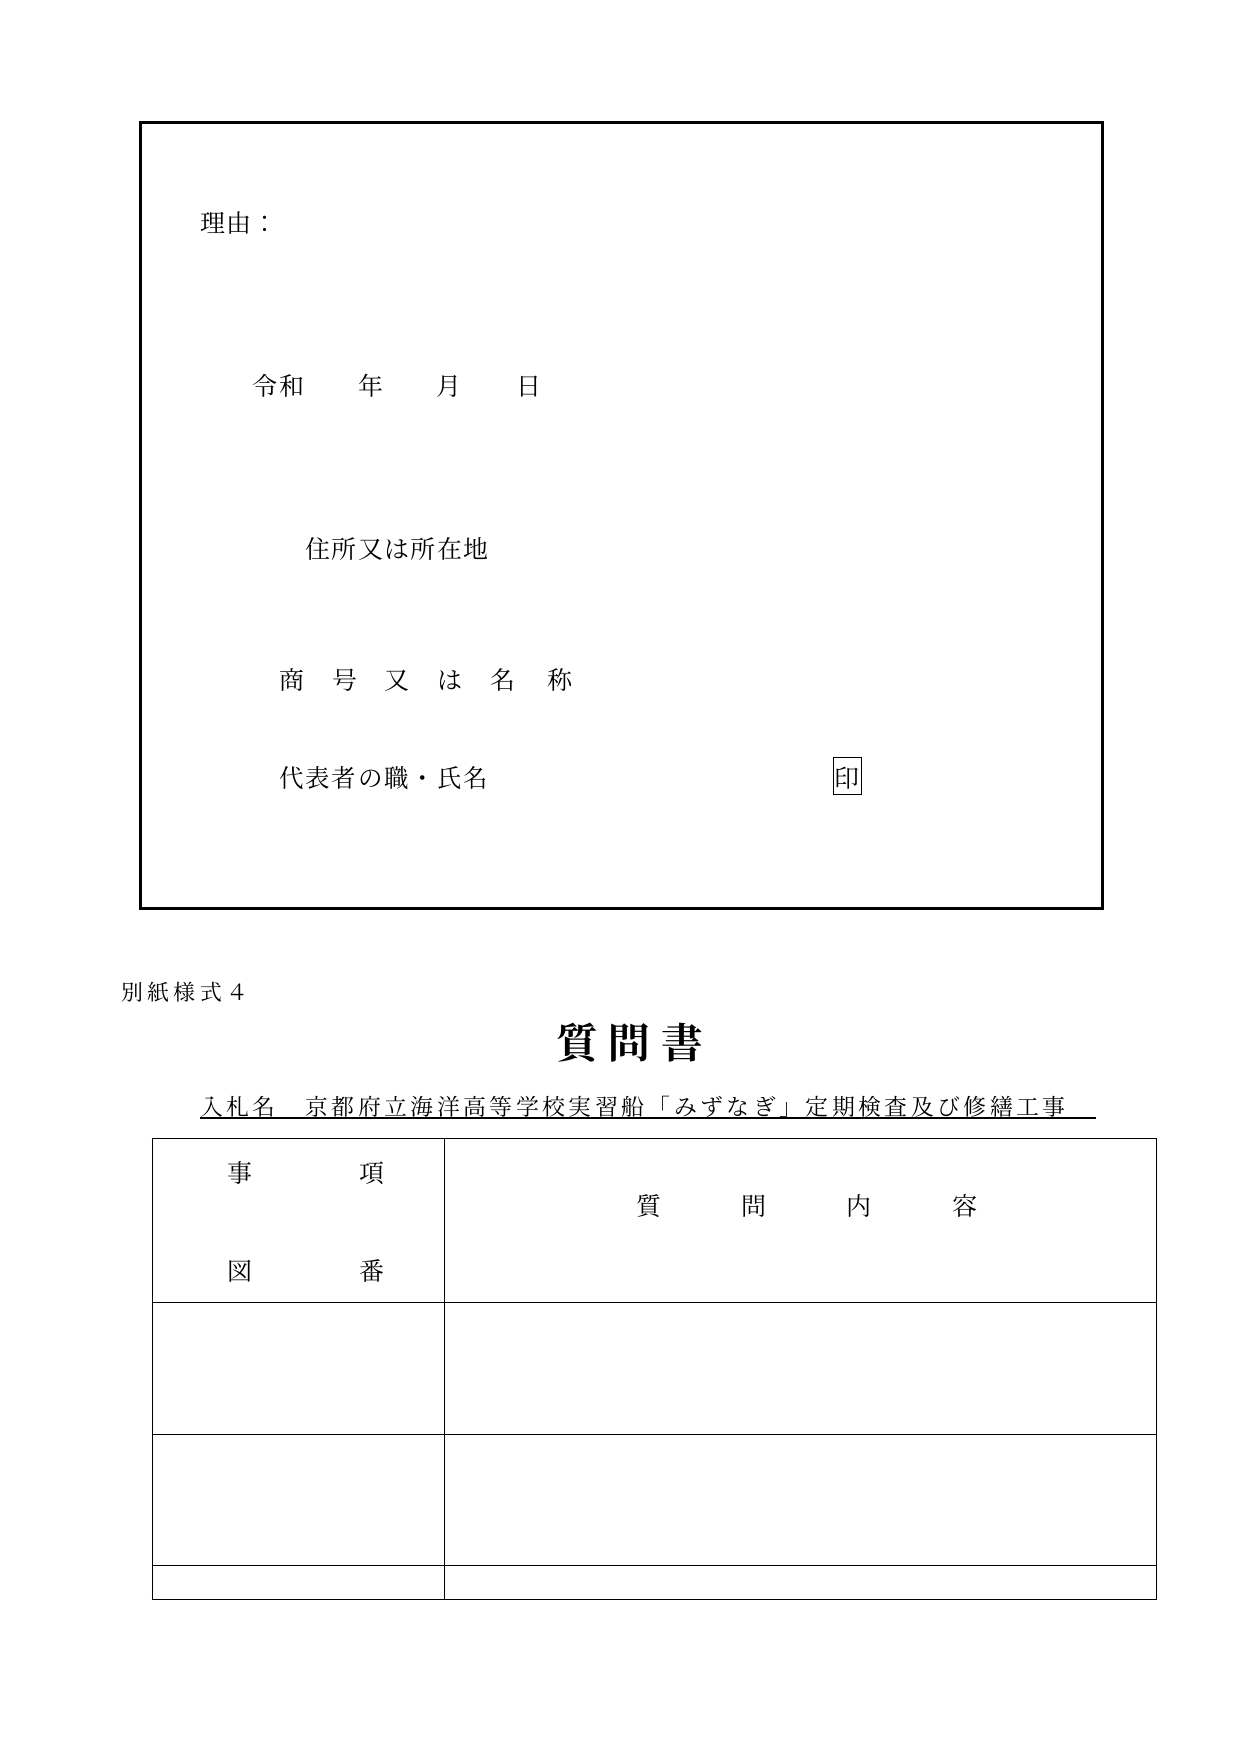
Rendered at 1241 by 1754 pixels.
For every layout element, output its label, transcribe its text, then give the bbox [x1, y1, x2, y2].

table_cell [153, 1303, 444, 1434]
table_cell [445, 1303, 1156, 1434]
text 別紙様式４ [121, 975, 1149, 1008]
table_cell [445, 1435, 1156, 1565]
table_header 質 問 内 容 [445, 1139, 1156, 1302]
table_header 事 項 図 番 [153, 1139, 444, 1302]
text 質問書 [121, 1008, 1149, 1073]
text 入札名 京都府立海洋高等学校実習船「みずなぎ」定期検査及び修繕工事 [121, 1073, 1149, 1138]
table_cell [445, 1566, 1156, 1599]
table_cell [153, 1566, 444, 1599]
table_cell [153, 1435, 444, 1565]
